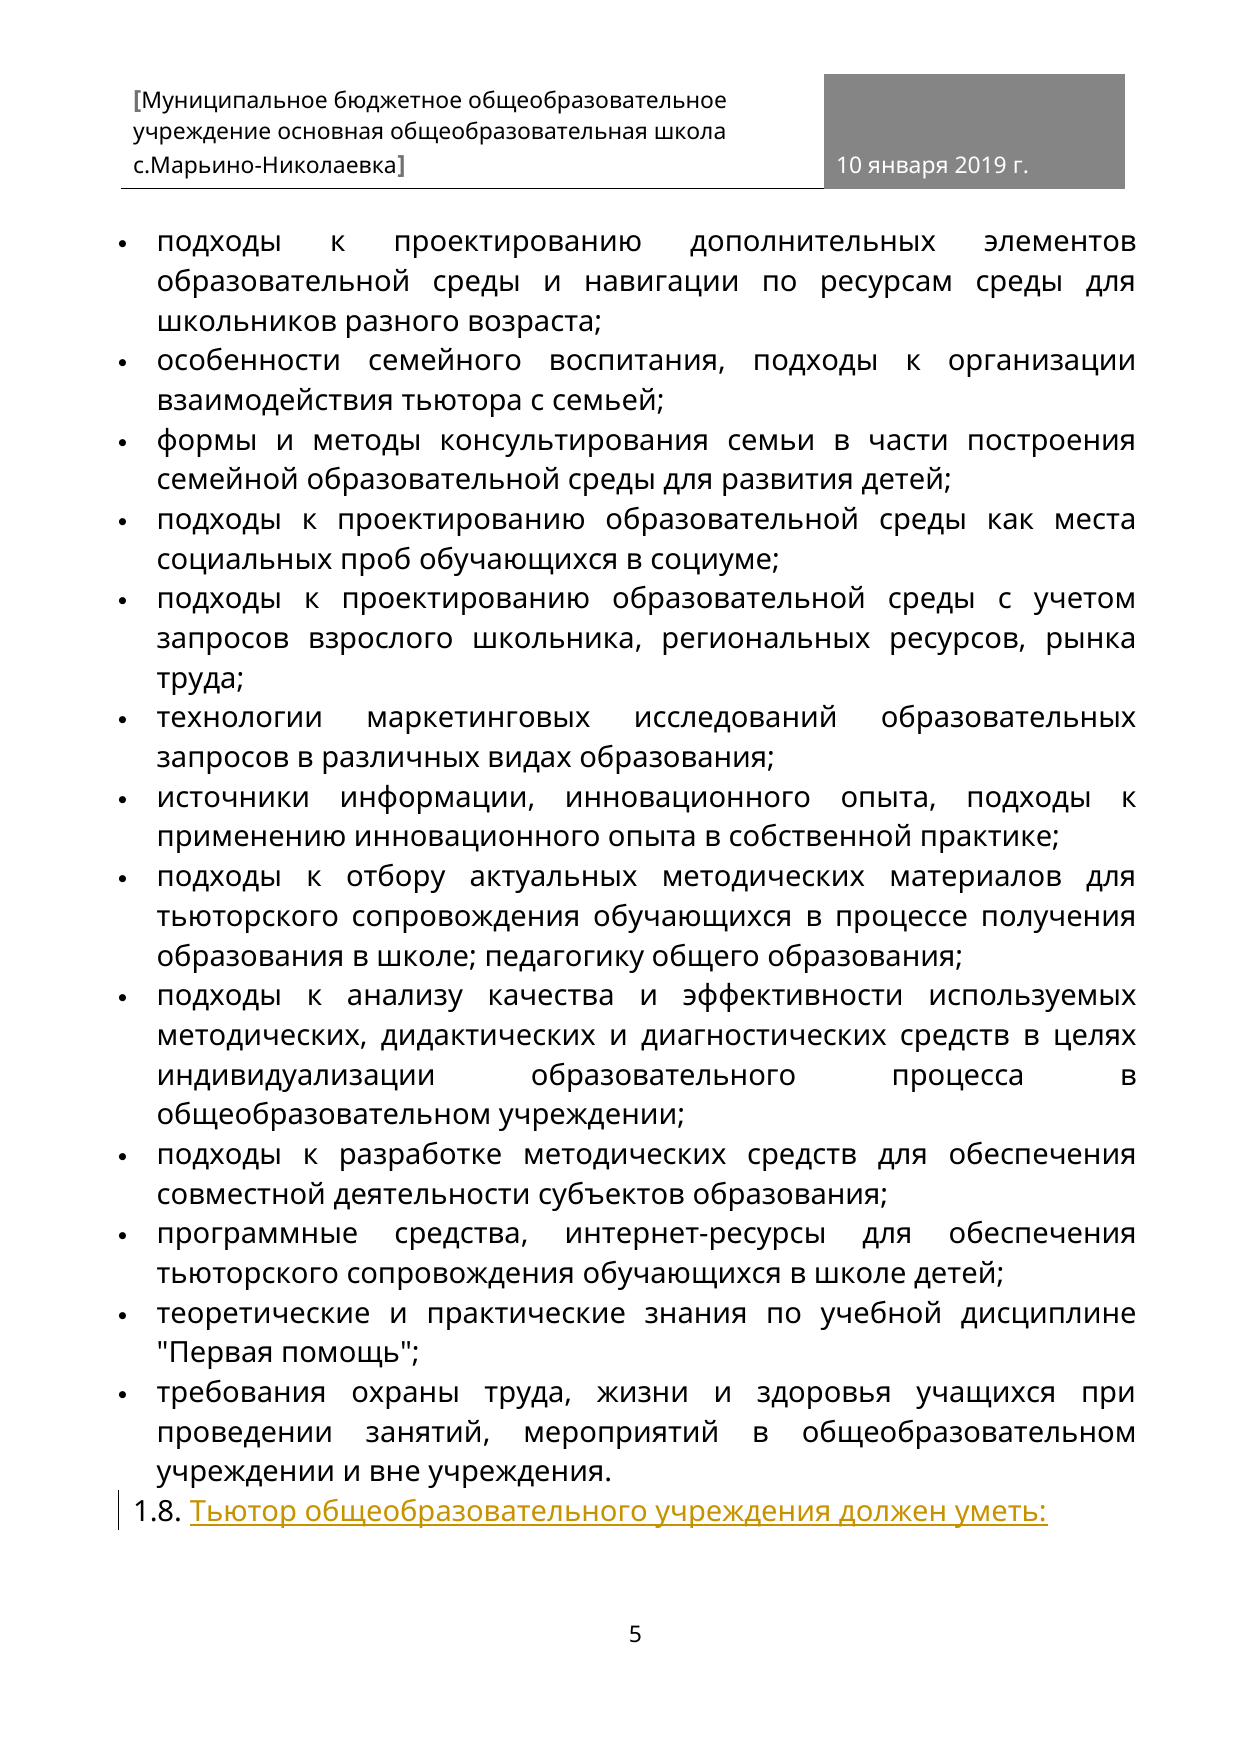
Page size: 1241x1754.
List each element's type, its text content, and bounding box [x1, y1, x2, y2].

list подходы к разработке методических средств для обеспечения совместной деятельности субъектов образования; [119, 1133, 1137, 1213]
text 1.8. [133, 1490, 1137, 1530]
list подходы к проектированию образовательной среды как места социальных проб обучающихся в социуме; [119, 498, 1137, 578]
list подходы к проектированию образовательной среды с учетом запросов взрослого школьника, региональных ресурсов, рынка труда; [119, 578, 1137, 697]
list программные средства, интернет-ресурсы для обеспечения тьюторского сопровождения обучающихся в школе детей; [119, 1213, 1137, 1292]
list подходы к анализу качества и эффективности используемых методических, дидактических и диагностических средств в целях индивидуализации образовательного процесса в общеобразовательном учреждении; [119, 974, 1137, 1133]
list теоретические и практические знания по учебной дисциплине "Первая помощь"; [119, 1292, 1137, 1371]
list подходы к отбору актуальных методических материалов для тьюторского сопровождения обучающихся в процессе получения образования в школе; педагогику общего образования; [119, 855, 1137, 974]
list требования охраны труда, жизни и здоровья учащихся при проведении занятий, мероприятий в общеобразовательном учреждении и вне учреждения. [119, 1371, 1137, 1490]
list подходы к проектированию дополнительных элементов образовательной среды и навигации по ресурсам среды для школьников разного возраста; [119, 220, 1137, 339]
list формы и методы консультирования семьи в части построения семейной образовательной среды для развития детей; [119, 419, 1137, 498]
list особенности семейного воспитания, подходы к организации взаимодействия тьютора с семьей; [119, 339, 1137, 419]
list технологии маркетинговых исследований образовательных запросов в различных видах образования; [119, 697, 1137, 776]
list источники информации, инновационного опыта, подходы к применению инновационного опыта в собственной практике; [119, 776, 1137, 855]
